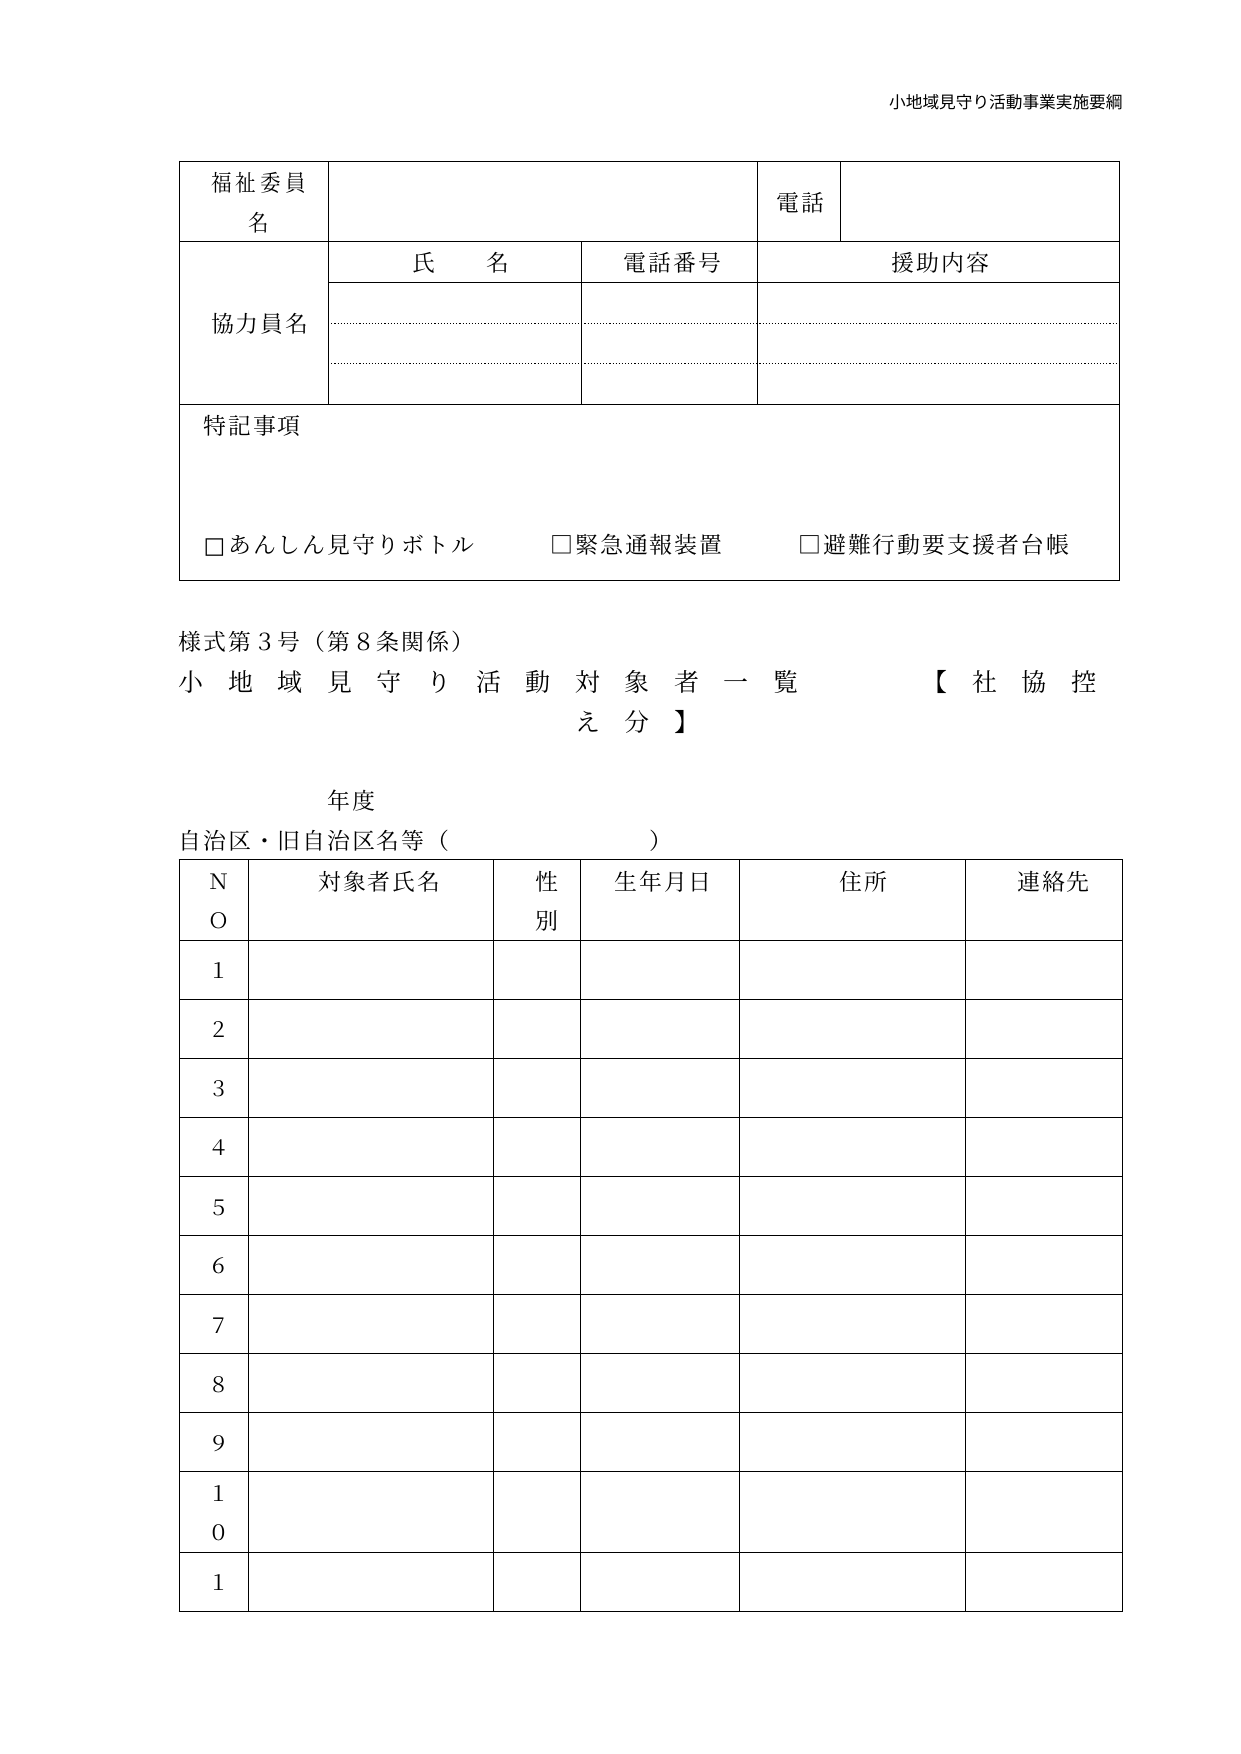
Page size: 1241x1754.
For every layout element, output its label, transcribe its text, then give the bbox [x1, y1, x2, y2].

table_cell [966, 1236, 1122, 1294]
table_cell [494, 1059, 580, 1117]
table_cell [581, 1354, 739, 1412]
table_cell [582, 323, 757, 363]
table_cell [966, 1295, 1122, 1353]
table_cell 福祉委員名 [180, 162, 328, 241]
table_cell 電話番号 [582, 242, 757, 282]
table_cell [966, 1118, 1122, 1176]
table_cell １０ [180, 1472, 248, 1552]
table_cell [494, 1118, 580, 1176]
table_cell [740, 1118, 965, 1176]
table_cell [329, 323, 581, 363]
table_cell [249, 1472, 493, 1552]
table_cell ２ [180, 1000, 248, 1058]
table_cell [249, 1118, 493, 1176]
table_cell [494, 941, 580, 999]
table_cell [249, 1295, 493, 1353]
table_cell [966, 1413, 1122, 1471]
table_cell [740, 1177, 965, 1235]
table_cell [966, 1059, 1122, 1117]
table_cell [740, 1413, 965, 1471]
text 年度 [178, 780, 1121, 819]
table_cell [581, 1472, 739, 1552]
table_cell [249, 1236, 493, 1294]
table_header ＮＯ [180, 860, 248, 939]
table_cell [581, 1295, 739, 1353]
table_cell [249, 1000, 493, 1058]
table_cell [329, 162, 757, 241]
table_cell [966, 1000, 1122, 1058]
table_cell ８ [180, 1354, 248, 1412]
table_cell [329, 363, 581, 404]
table_cell [966, 1177, 1122, 1235]
table_cell [494, 1236, 580, 1294]
table_cell [494, 1354, 580, 1412]
table_cell ６ [180, 1236, 248, 1294]
table_cell [581, 1059, 739, 1117]
table_cell [966, 941, 1122, 999]
table_header 生年月日 [581, 860, 739, 939]
table_cell [494, 1472, 580, 1552]
table_cell [966, 1472, 1122, 1552]
table_cell [249, 1354, 493, 1412]
table_cell [758, 323, 1119, 363]
table_header 住所 [740, 860, 965, 939]
table_cell [494, 1295, 580, 1353]
table_cell [581, 1118, 739, 1176]
table_cell １１ [180, 1553, 248, 1611]
table_cell [581, 1553, 739, 1611]
table_cell [249, 1413, 493, 1471]
table_cell [249, 1059, 493, 1117]
table_cell [581, 1413, 739, 1471]
text 自治区・旧自治区名等（ ） [178, 819, 1121, 859]
table_cell [740, 1553, 965, 1611]
table_cell [494, 1553, 580, 1611]
table_cell [740, 941, 965, 999]
table_cell 協力員名 [180, 242, 328, 404]
table_cell [582, 283, 757, 322]
table_cell [581, 941, 739, 999]
table_cell [249, 1553, 493, 1611]
table_cell [966, 1553, 1122, 1611]
table_cell 氏 名 [329, 242, 581, 282]
table_cell ５ [180, 1177, 248, 1235]
table_cell [966, 1354, 1122, 1412]
table_cell [740, 1059, 965, 1117]
table_cell [249, 1177, 493, 1235]
table_cell [494, 1413, 580, 1471]
table_cell [581, 1000, 739, 1058]
text 小地域見守り活動対象者一覧 【社協控え分】 [178, 661, 1121, 740]
table_cell [740, 1472, 965, 1552]
table_cell [494, 1000, 580, 1058]
table_cell ９ [180, 1413, 248, 1471]
table_cell 援助内容 [758, 242, 1119, 282]
table_cell 特記事項 □あんしん見守りボトル □緊急通報装置 □避難行動要支援者台帳 [180, 405, 1119, 580]
table_cell [494, 1177, 580, 1235]
table_cell 電話 [758, 162, 840, 241]
table_cell [740, 1354, 965, 1412]
table_cell [581, 1236, 739, 1294]
table_cell [841, 162, 1119, 241]
table_cell [249, 941, 493, 999]
table_cell １ [180, 941, 248, 999]
table_cell [582, 363, 757, 404]
table_cell ３ [180, 1059, 248, 1117]
table_cell [740, 1000, 965, 1058]
table_cell ７ [180, 1295, 248, 1353]
table_cell [758, 363, 1119, 404]
table_cell [581, 1177, 739, 1235]
table_cell [329, 283, 581, 322]
table_cell [758, 283, 1119, 322]
text 様式第３号（第８条関係） [178, 621, 1121, 661]
table_cell [740, 1236, 965, 1294]
table_header 対象者氏名 [249, 860, 493, 939]
table_cell ４ [180, 1118, 248, 1176]
table_header 連絡先 [966, 860, 1122, 939]
table_cell [740, 1295, 965, 1353]
table_header 性別 [494, 860, 580, 939]
